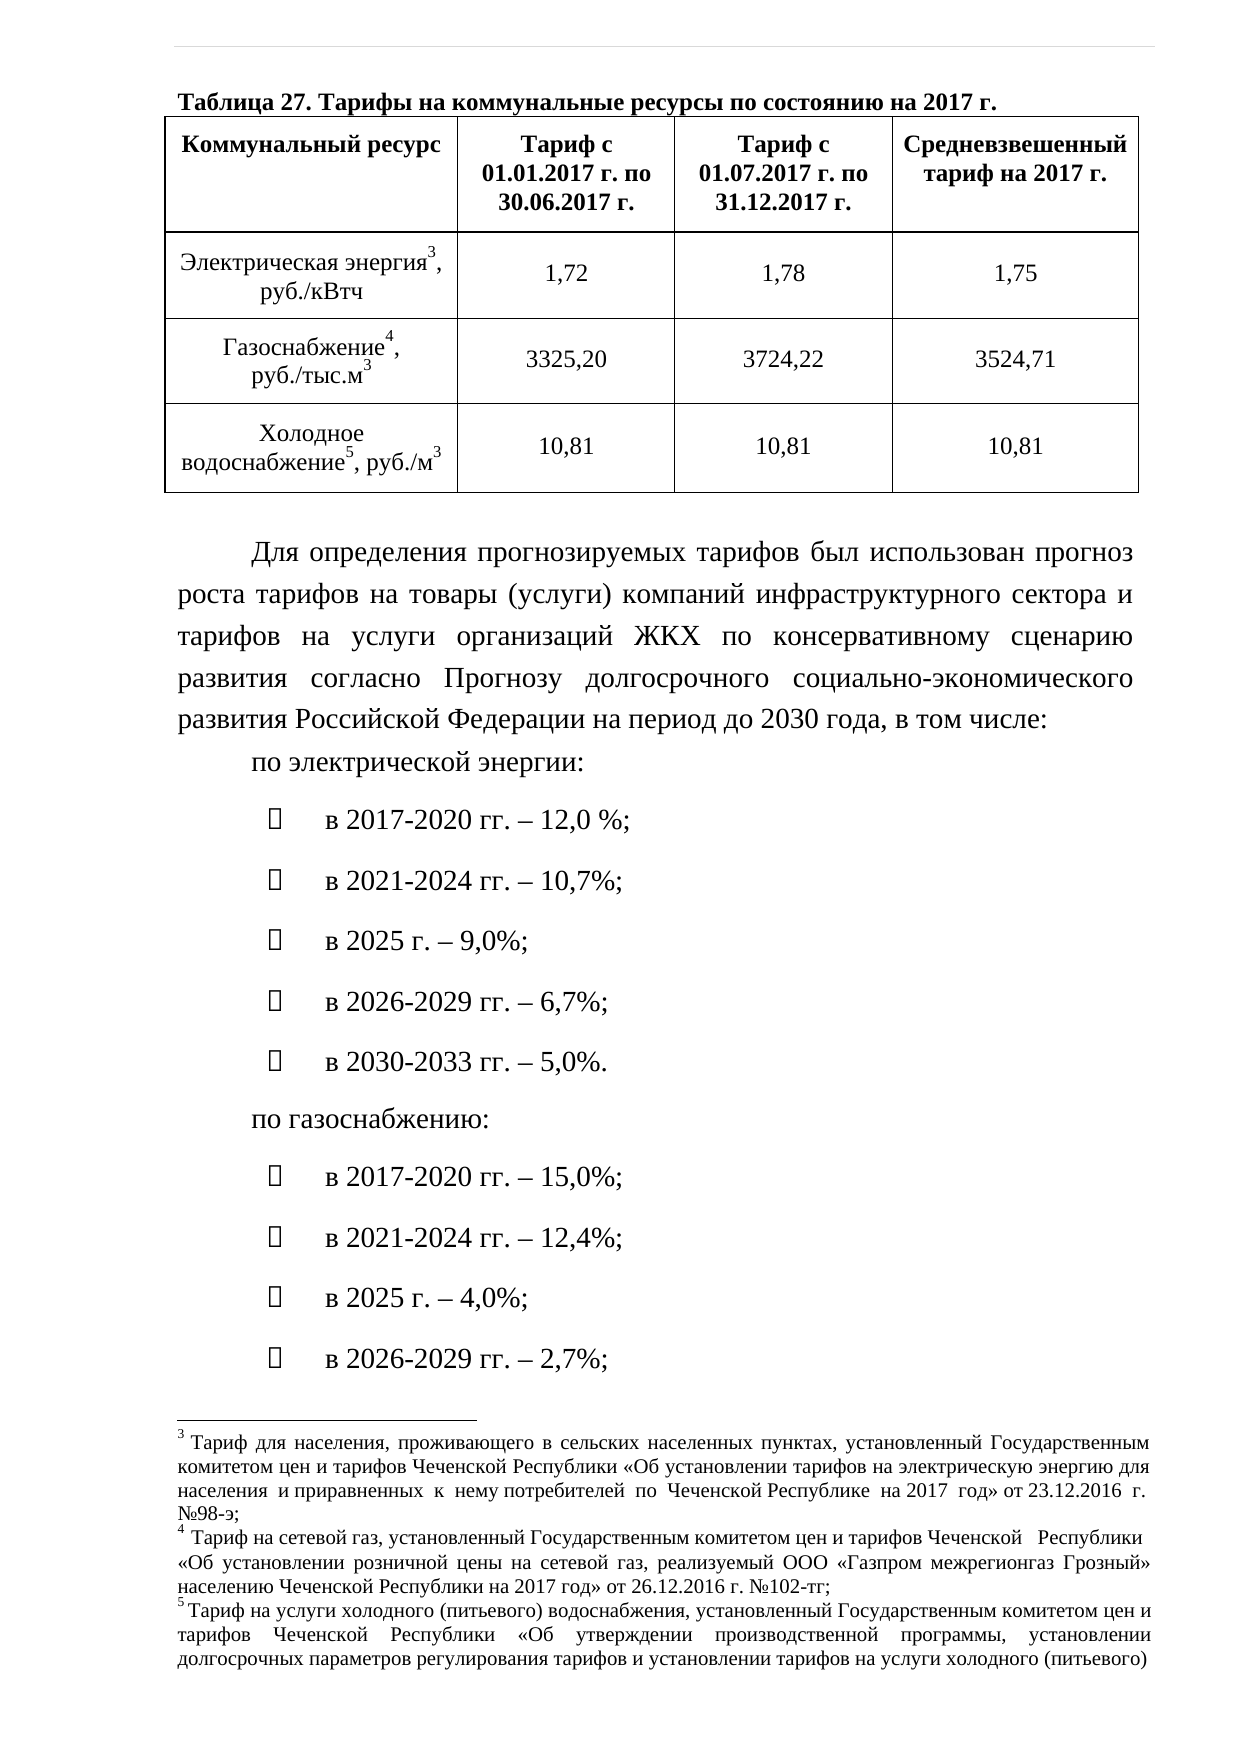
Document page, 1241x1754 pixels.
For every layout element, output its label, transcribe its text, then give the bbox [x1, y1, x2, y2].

table_header Коммунальный ресурс [166, 117, 457, 231]
text  в 2026-2029 гг. – 2,7%; [266, 1337, 1130, 1377]
text 3 Тариф для населения, проживающего в сельских населенных пунктах, установленный Государственным комитетом цен и тарифов Чеченской Республики «Об установлении тарифов на электрическую энергию для населения и приравненных к нему потребителей по Чеченской Республике на 2017 год» от 23.12.2016 г. [177, 1420, 1151, 1502]
table_cell 3724,22 [675, 319, 892, 403]
text  в 2021-2024 гг. – 10,7%; [266, 859, 1130, 898]
text по газоснабжению: [251, 1101, 1130, 1134]
text  в 2017-2020 гг. – 15,0%; [266, 1156, 1130, 1195]
text  в 2026-2029 гг. – 6,7%; [266, 980, 1130, 1020]
text 4 Тариф на сетевой газ, установленный Государственным комитетом цен и тарифов Чеченской Республики [177, 1524, 1167, 1550]
text  в 2025 г. – 9,0%; [266, 919, 1130, 959]
table_cell Газоснабжение4, руб./тыс.м3 [166, 319, 457, 403]
text  в 2021-2024 гг. – 12,4%; [266, 1216, 1130, 1256]
table_header Тариф с 01.07.2017 г. по 31.12.2017 г. [675, 117, 892, 231]
text по электрической энергии: [251, 744, 1130, 777]
text Таблица 27. Тарифы на коммунальные ресурсы по состоянию на 2017 г. [177, 87, 1130, 116]
table_cell 1,72 [458, 233, 674, 318]
table_cell 3325,20 [458, 319, 674, 403]
table_cell 1,78 [675, 233, 892, 318]
table_cell 3524,71 [893, 319, 1138, 403]
text  в 2030-2033 гг. – 5,0%. [266, 1041, 1130, 1080]
table_cell 10,81 [675, 404, 892, 492]
table_cell 10,81 [893, 404, 1138, 492]
text Для определения прогнозируемых тарифов был использован прогноз роста тарифов на товары (услуги) компаний инфраструктурного сектора и тарифов на услуги организаций ЖКХ по консервативному сценарию развития согласно Прогнозу долгосрочного социально-экономического развития Российской Федерации на период до 2030 года, в том числе: [177, 534, 1134, 735]
text «Об установлении розничной цены на сетевой газ, реализуемый ООО «Газпром межрегионгаз Грозный» населению Чеченской Республики на 2017 год» от 26.12.2016 г. №102-тг; [177, 1550, 1152, 1598]
text  в 2025 г. – 4,0%; [266, 1277, 1130, 1316]
table_cell 1,75 [893, 233, 1138, 318]
text  в 2017-2020 гг. – 12,0 %; [266, 798, 1130, 838]
text №98-э; [177, 1502, 1167, 1524]
text 5 Тариф на услуги холодного (питьевого) водоснабжения, установленный Государственным комитетом цен и тарифов Чеченской Республики «Об утверждении производственной программы, установлении долгосрочных параметров регулирования тарифов и установлении тарифов на услуги холодного (питьевого) [177, 1598, 1152, 1670]
table_cell Электрическая энергия3, руб./кВтч [166, 233, 457, 318]
table_header Средневзвешенный тариф на 2017 г. [893, 117, 1138, 231]
table_header Тариф с 01.01.2017 г. по 30.06.2017 г. [458, 117, 674, 231]
table_cell 10,81 [458, 404, 674, 492]
table_cell Холодное водоснабжение5, руб./м3 [166, 404, 457, 492]
